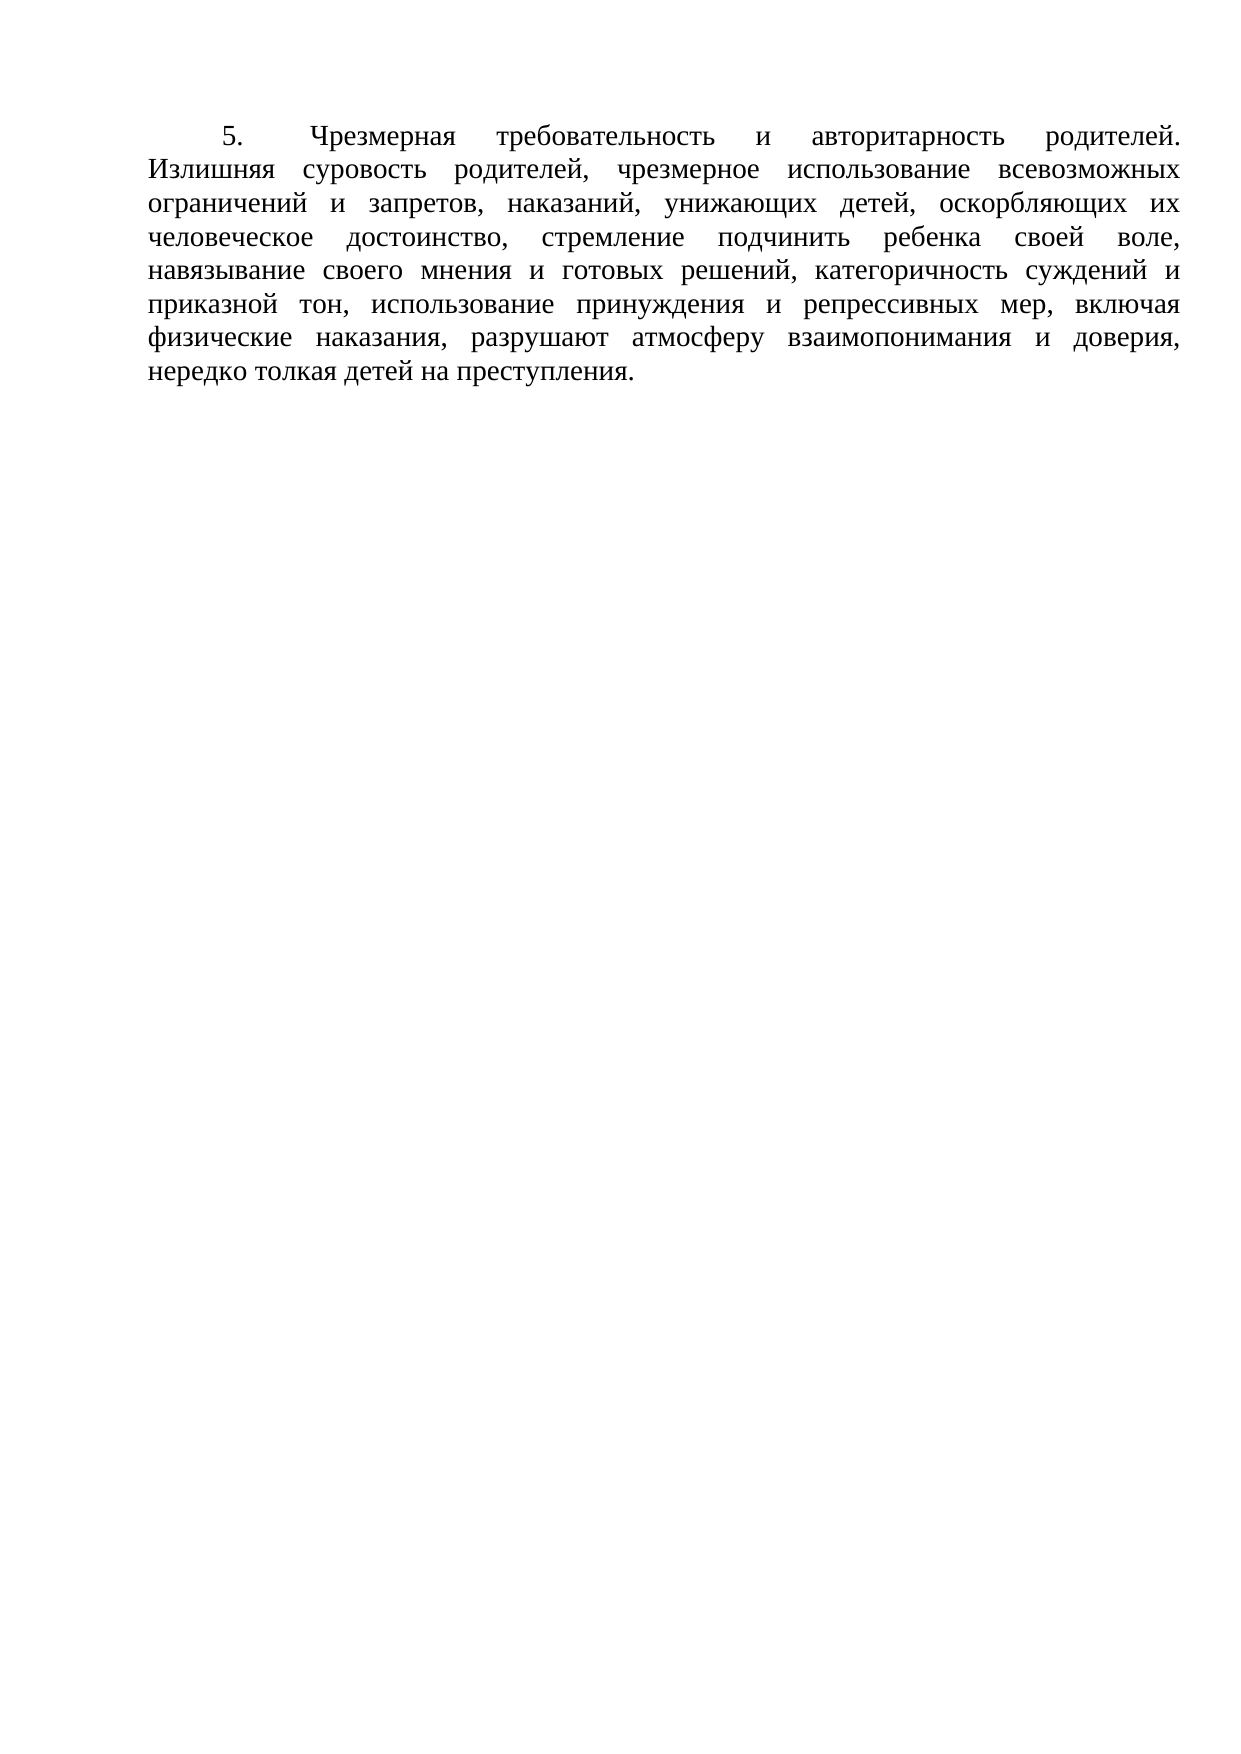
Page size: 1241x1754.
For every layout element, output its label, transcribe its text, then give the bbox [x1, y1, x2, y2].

list Чрезмерная требовательность и авторитарность родителей. Излишняя суровость родителей, чрезмерное использование всевозможных ограничений и запретов, наказаний, унижающих детей, оскорбляющих их человеческое достоинство, стремление подчинить ребенка своей воле, навязывание своего мнения и готовых решений, категоричность суждений и приказной тон, использование принуждения и репрессивных мер, включая физические наказания, разрушают атмосферу взаимопонимания и доверия, нередко толкая детей на преступления. [148, 118, 1181, 386]
